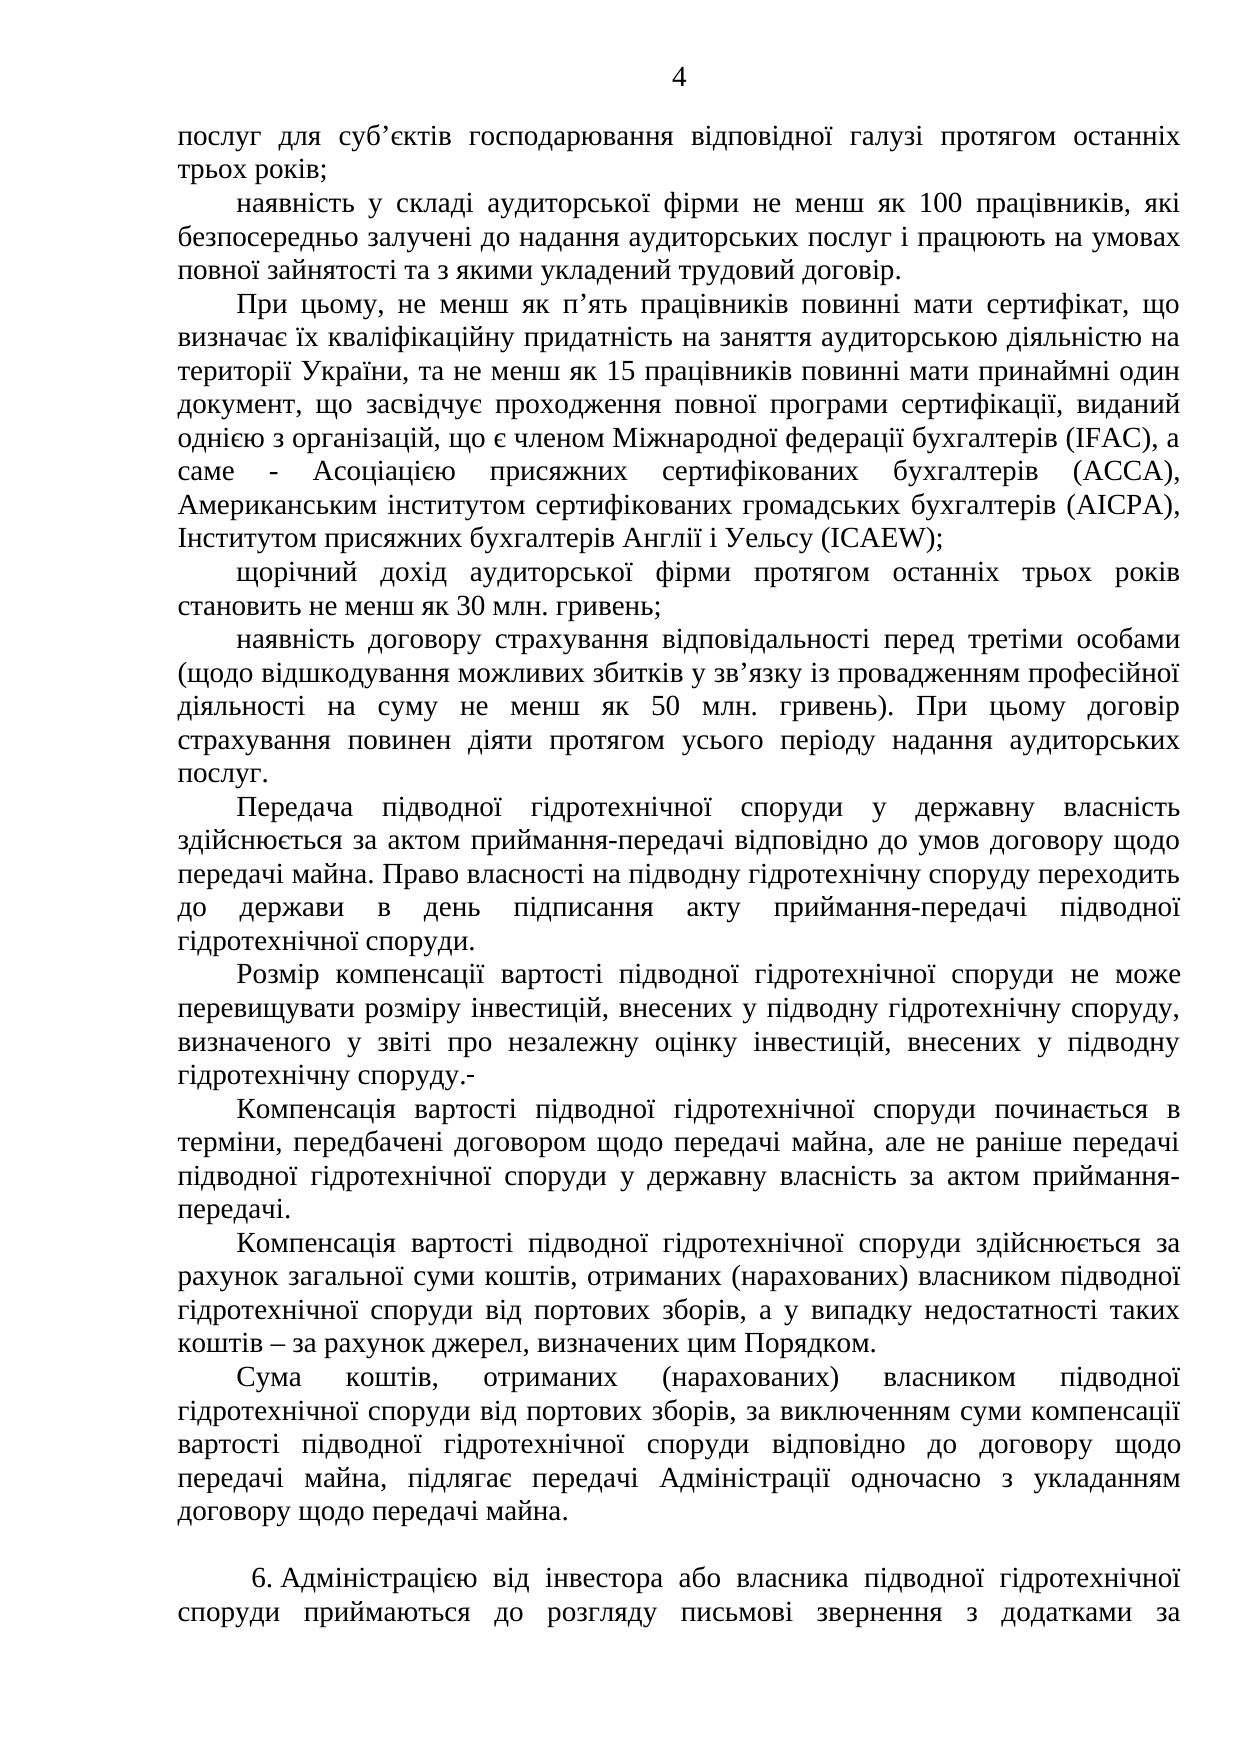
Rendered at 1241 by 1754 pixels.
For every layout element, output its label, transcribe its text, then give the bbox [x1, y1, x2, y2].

text наявність у складі аудиторської фірми не менш як 100 працівників, які безпосередньо залучені до надання аудиторських послуг і працюють на умовах повної зайнятості та з якими укладений трудовий договір. [177, 185, 1181, 286]
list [177, 1560, 1181, 1627]
text наявність договору страхування відповідальності перед третіми особами (щодо відшкодування можливих збитків у зв’язку із провадженням професійної діяльності на суму не менш як 50 млн. гривень). При цьому договір страхування повинен діяти протягом усього періоду надання аудиторських послуг. [177, 621, 1181, 789]
text Компенсація вартості підводної гідротехнічної споруди здійснюється за рахунок загальної суми коштів, отриманих (нарахованих) власником підводної гідротехнічної споруди від портових зборів, а у випадку недостатності таких коштів – за рахунок джерел, визначених цим Порядком. [177, 1225, 1181, 1359]
text Передача підводної гідротехнічної споруди у державну власність здійснюється за актом приймання-передачі відповідно до умов договору щодо передачі майна. Право власності на підводну гідротехнічну споруду переходить до держави в день підписання акту приймання-передачі підводної гідротехнічної споруди. [177, 789, 1181, 957]
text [177, 118, 1181, 185]
text Сума коштів, отриманих (нарахованих) власником підводної гідротехнічної споруди від портових зборів, за виключенням суми компенсації вартості підводної гідротехнічної споруди відповідно до договору щодо передачі майна, підлягає передачі Адміністрації одночасно з укладанням договору щодо передачі майна. [177, 1359, 1181, 1527]
text Розмір компенсації вартості підводної гідротехнічної споруди не може перевищувати розміру інвестицій, внесених у підводну гідротехнічну споруду, визначеного у звіті про незалежну оцінку інвестицій, внесених у підводну гідротехнічну споруду. [177, 957, 1181, 1091]
text При цьому, не менш як п’ять працівників повинні мати сертифікат, що визначає їх кваліфікаційну придатність на заняття аудиторською діяльністю на території України, та не менш як 15 працівників повинні мати принаймні один документ, що засвідчує проходження повної програми сертифікації, виданий однією з організацій, що є членом Міжнародної федерації бухгалтерів (IFAC), а саме - Асоціацією присяжних сертифікованих бухгалтерів (ACCA), Американським інститутом сертифікованих громадських бухгалтерів (AICPA), Інститутом присяжних бухгалтерів Англії і Уельсу (ICAEW); [177, 286, 1181, 554]
text щорічний дохід аудиторської фірми протягом останніх трьох років становить не менш як 30 млн. гривень; [177, 554, 1181, 621]
text Компенсація вартості підводної гідротехнічної споруди починається в терміни, передбачені договором щодо передачі майна, але не раніше передачі підводної гідротехнічної споруди у державну власність за актом приймання-передачі. [177, 1091, 1181, 1225]
